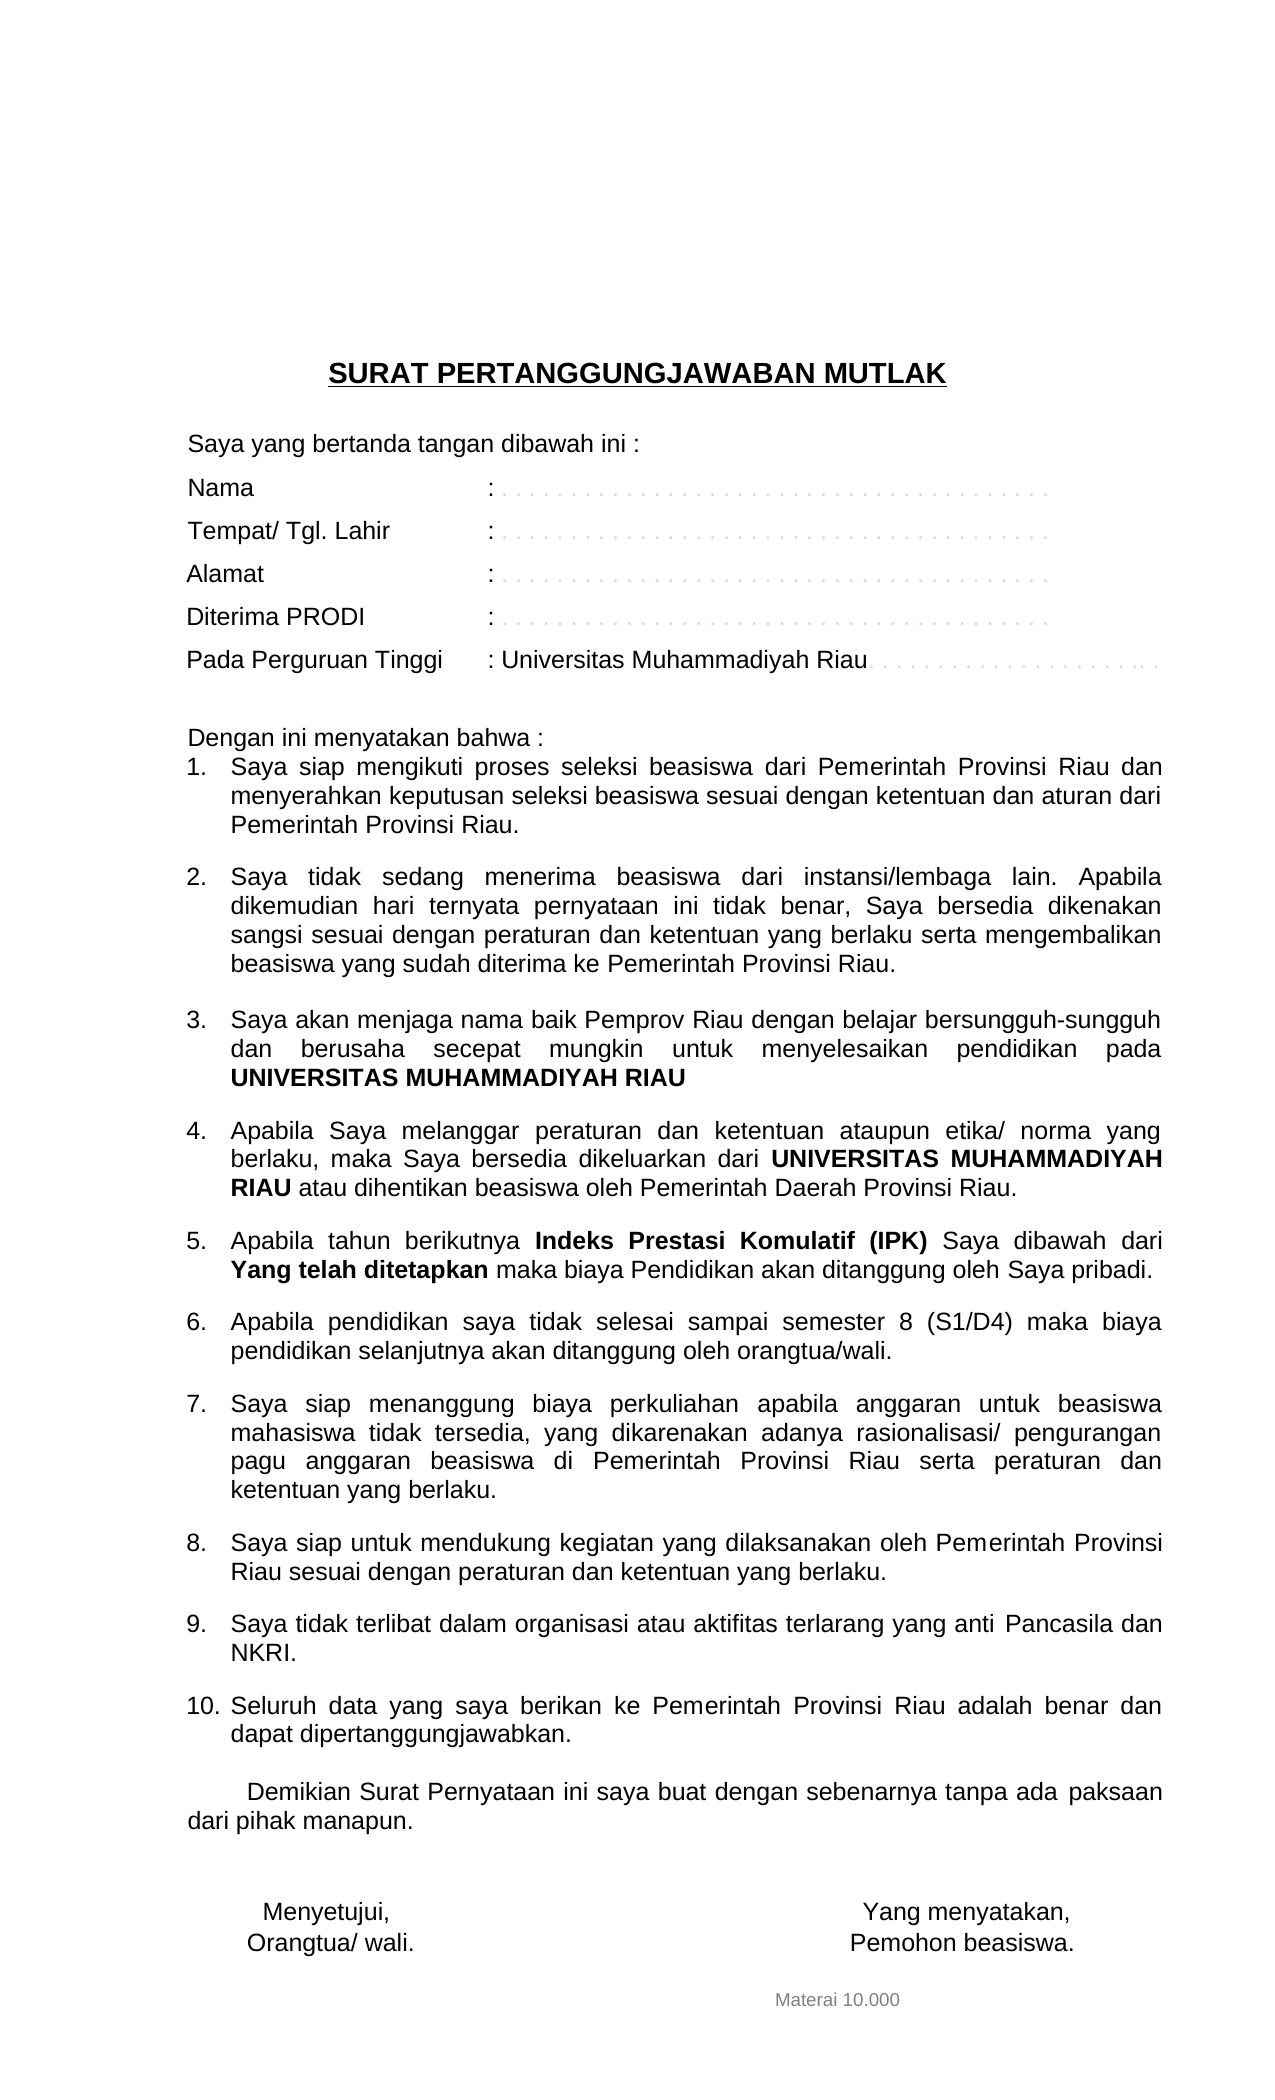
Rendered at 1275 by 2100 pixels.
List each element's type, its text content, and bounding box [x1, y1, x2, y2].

list Apabila tahun berikutnya Indeks Prestasi Komulatif (IPK) Saya dibawah dari Yang telah ditetapkan maka biaya Pendidikan akan ditanggung oleh Saya pribadi. [186, 1226, 1163, 1283]
text Orangtua/ wali. Pemohon beasiswa. [187, 1927, 1163, 1956]
text Diterima PRODI : . . . . . . . . . . . . . . . . . . . . . . . . . . . . . . . . . . . . . . . . [112, 602, 1163, 631]
list Saya tidak terlibat dalam organisasi atau aktifitas terlarang yang anti Pancasila dan NKRI. [186, 1609, 1163, 1667]
list Apabila pendidikan saya tidak selesai sampai semester 8 (S1/D4) maka biaya pendidikan selanjutnya akan ditanggung oleh orangtua/wali. [186, 1307, 1163, 1365]
text Pada Perguruan Tinggi : Universitas Muhammadiyah Riau. . . . . . . . . . . . . . . . . . . .. . [112, 645, 1163, 674]
text Dengan ini menyatakan bahwa : [112, 723, 1163, 752]
text Nama : . . . . . . . . . . . . . . . . . . . . . . . . . . . . . . . . . . . . . . . . [112, 473, 1163, 501]
text Materai 10.000 [187, 1989, 1163, 2010]
list Saya tidak sedang menerima beasiswa dari instansi/lembaga lain. Apabila dikemudian hari ternyata pernyataan ini tidak benar, Saya bersedia dikenakan sangsi sesuai dengan peraturan dan ketentuan yang berlaku serta mengembalikan beasiswa yang sudah diterima ke Pemerintah Provinsi Riau. [186, 862, 1163, 977]
list Saya siap mengikuti proses seleksi beasiswa dari Pemerintah Provinsi Riau dan menyerahkan keputusan seleksi beasiswa sesuai dengan ketentuan dan aturan dari Pemerintah Provinsi Riau. [186, 752, 1163, 838]
text Menyetujui, Yang menyatakan, [187, 1896, 1163, 1925]
text SURAT PERTANGGUNGJAWABAN MUTLAK [112, 357, 1163, 390]
text Saya yang bertanda tangan dibawah ini : [112, 429, 1163, 458]
list Apabila Saya melanggar peraturan dan ketentuan ataupun etika/ norma yang berlaku, maka Saya bersedia dikeluarkan dari UNIVERSITAS MUHAMMADIYAH RIAU atau dihentikan beasiswa oleh Pemerintah Daerah Provinsi Riau. [186, 1116, 1163, 1202]
list Saya siap menanggung biaya perkuliahan apabila anggaran untuk beasiswa mahasiswa tidak tersedia, yang dikarenakan adanya rasionalisasi/ pengurangan pagu anggaran beasiswa di Pemerintah Provinsi Riau serta peraturan dan ketentuan yang berlaku. [186, 1389, 1163, 1504]
list Saya akan menjaga nama baik Pemprov Riau dengan belajar bersungguh-sungguh dan berusaha secepat mungkin untuk menyelesaikan pendidikan pada UNIVERSITAS MUHAMMADIYAH RIAU [186, 1005, 1163, 1092]
text Tempat/ Tgl. Lahir : . . . . . . . . . . . . . . . . . . . . . . . . . . . . . . . . . . . . . . . . Alamat : . . . . . . . . . . . . . . . . . . . . . . . . . . . . . . . . . . . . . . . . [112, 516, 1163, 588]
list Seluruh data yang saya berikan ke Pemerintah Provinsi Riau adalah benar dan dapat dipertanggungjawabkan. [186, 1691, 1163, 1748]
text Demikian Surat Pernyataan ini saya buat dengan sebenarnya tanpa ada paksaan dari pihak manapun. [187, 1777, 1163, 1834]
list Saya siap untuk mendukung kegiatan yang dilaksanakan oleh Pemerintah Provinsi Riau sesuai dengan peraturan dan ketentuan yang berlaku. [186, 1528, 1163, 1585]
